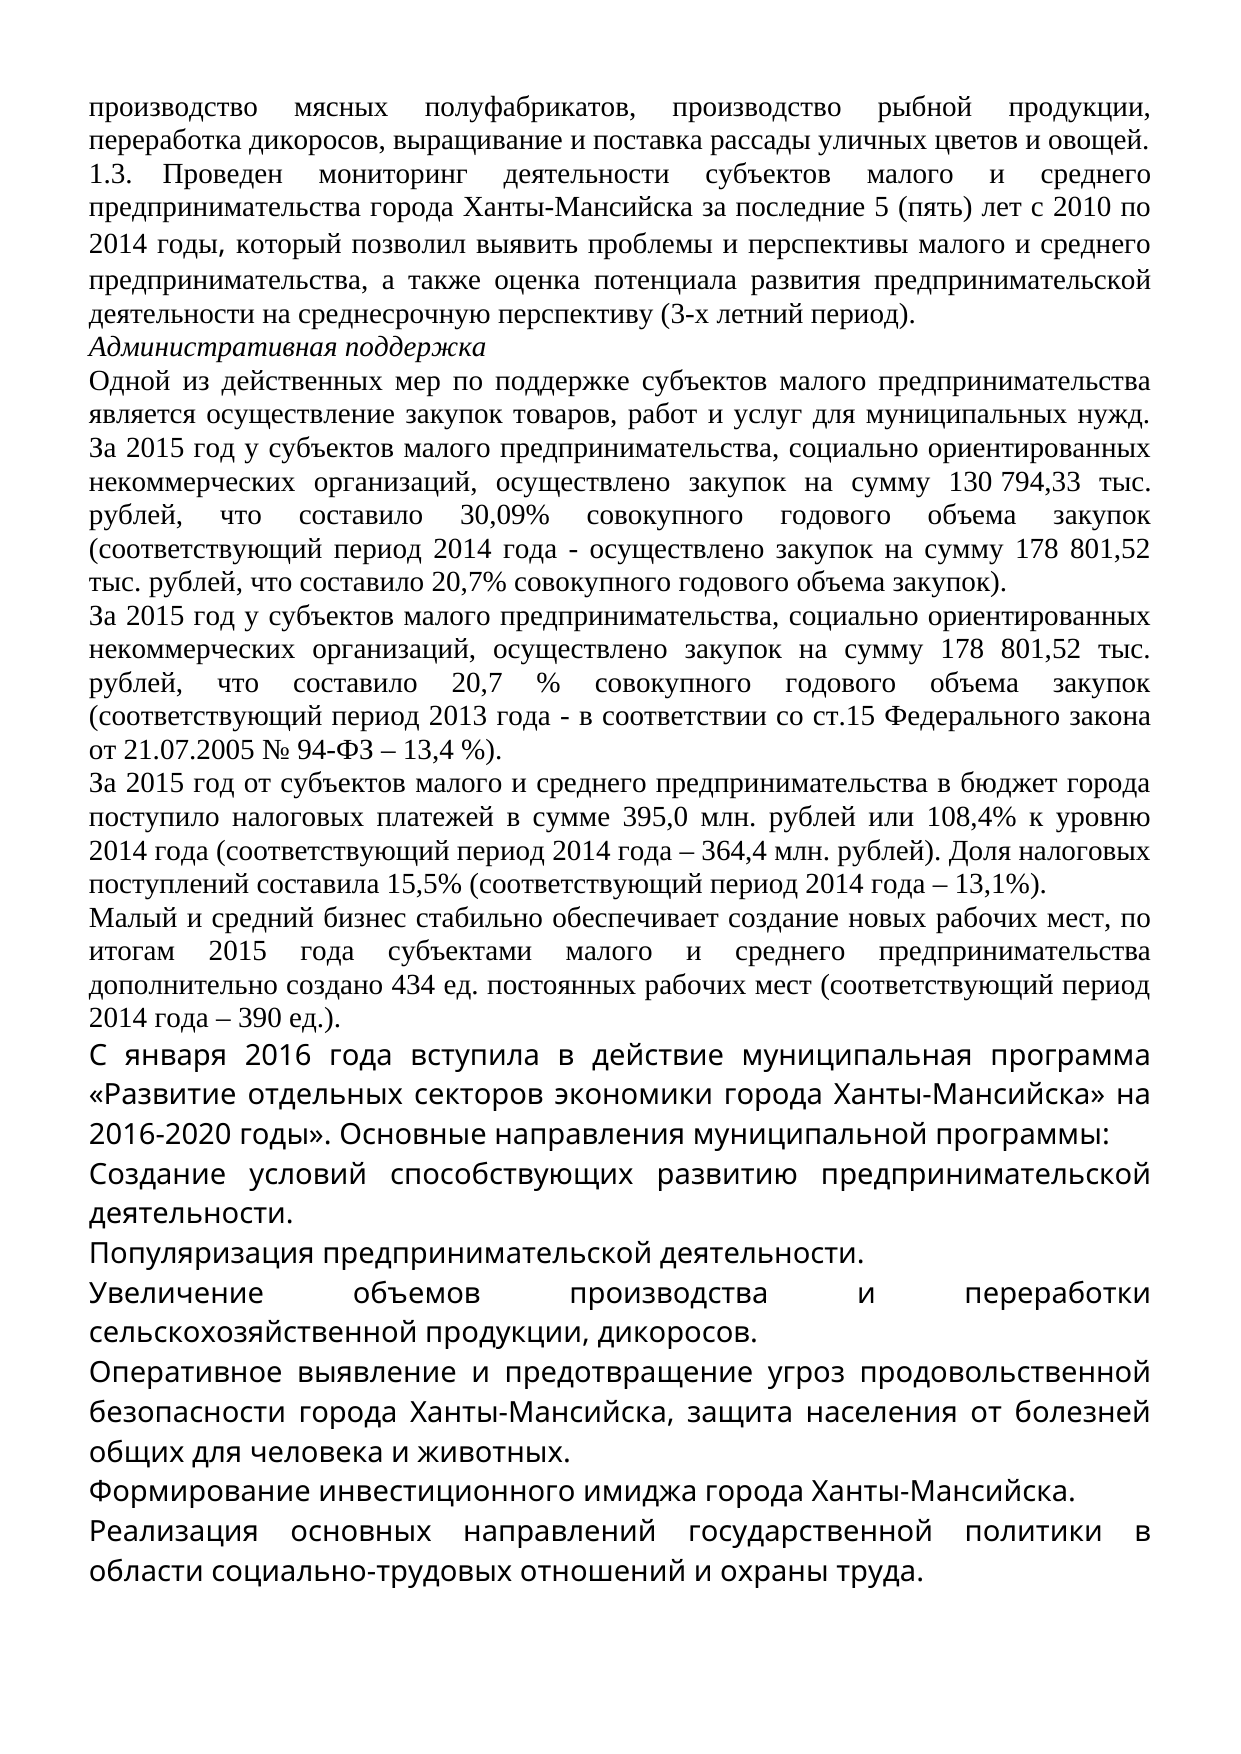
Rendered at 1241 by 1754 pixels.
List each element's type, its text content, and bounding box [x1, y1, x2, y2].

list Проведен мониторинг деятельности субъектов малого и среднего предпринимательства города Ханты-Мансийска за последние 5 (пять) лет с 2010 по 2014 годы, который позволил выявить проблемы и перспективы малого и среднего предпринимательства, а также оценка потенциала развития предпринимательской деятельности на среднесрочную перспективу (3-х летний период). [89, 156, 1152, 329]
text С января 2016 года вступила в действие муниципальная программа «Развитие отдельных секторов экономики города Ханты-Мансийска» на 2016-2020 годы». Основные направления муниципальной программы: [89, 1034, 1152, 1153]
text За 2015 год от субъектов малого и среднего предпринимательства в бюджет города поступило налоговых платежей в сумме 395,0 млн. рублей или 108,4% к уровню 2014 года (соответствующий период 2014 года – 364,4 млн. рублей). Доля налоговых поступлений составила 15,5% (соответствующий период 2014 года – 13,1%). [89, 766, 1152, 900]
text Формирование инвестиционного имиджа города Ханты-Мансийска. [89, 1471, 1152, 1510]
text Популяризация предпринимательской деятельности. [89, 1232, 1152, 1272]
text За 2015 год у субъектов малого предпринимательства, социально ориентированных некоммерческих организаций, осуществлено закупок на сумму 178 801,52 тыс. рублей, что составило 20,7 % совокупного годового объема закупок (соответствующий период 2013 года - в соответствии со ст.15 Федерального закона от 21.07.2005 № 94-ФЗ – 13,4 %). [89, 598, 1152, 766]
text Реализация основных направлений государственной политики в области социально-трудовых отношений и охраны труда. [89, 1510, 1152, 1589]
text Оперативное выявление и предотвращение угроз продовольственной безопасности города Ханты-Мансийска, защита населения от болезней общих для человека и животных. [89, 1351, 1152, 1471]
text Административная поддержка [89, 329, 1152, 363]
text Увеличение объемов производства и переработки сельскохозяйственной продукции, дикоросов. [89, 1272, 1152, 1351]
text Малый и средний бизнес стабильно обеспечивает создание новых рабочих мест, по итогам 2015 года субъектами малого и среднего предпринимательства дополнительно создано 434 ед. постоянных рабочих мест (соответствующий период 2014 года – 390 ед.). [89, 900, 1152, 1034]
text Создание условий способствующих развитию предпринимательской деятельности. [89, 1153, 1152, 1232]
text Одной из действенных мер по поддержке субъектов малого предпринимательства является осуществление закупок товаров, работ и услуг для муниципальных нужд. За 2015 год у субъектов малого предпринимательства, социально ориентированных некоммерческих организаций, осуществлено закупок на сумму 130 794,33 тыс. рублей, что составило 30,09% совокупного годового объема закупок (соответствующий период 2014 года - осуществлено закупок на сумму 178 801,52 тыс. рублей, что составило 20,7% совокупного годового объема закупок). [89, 363, 1152, 598]
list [89, 89, 1152, 156]
